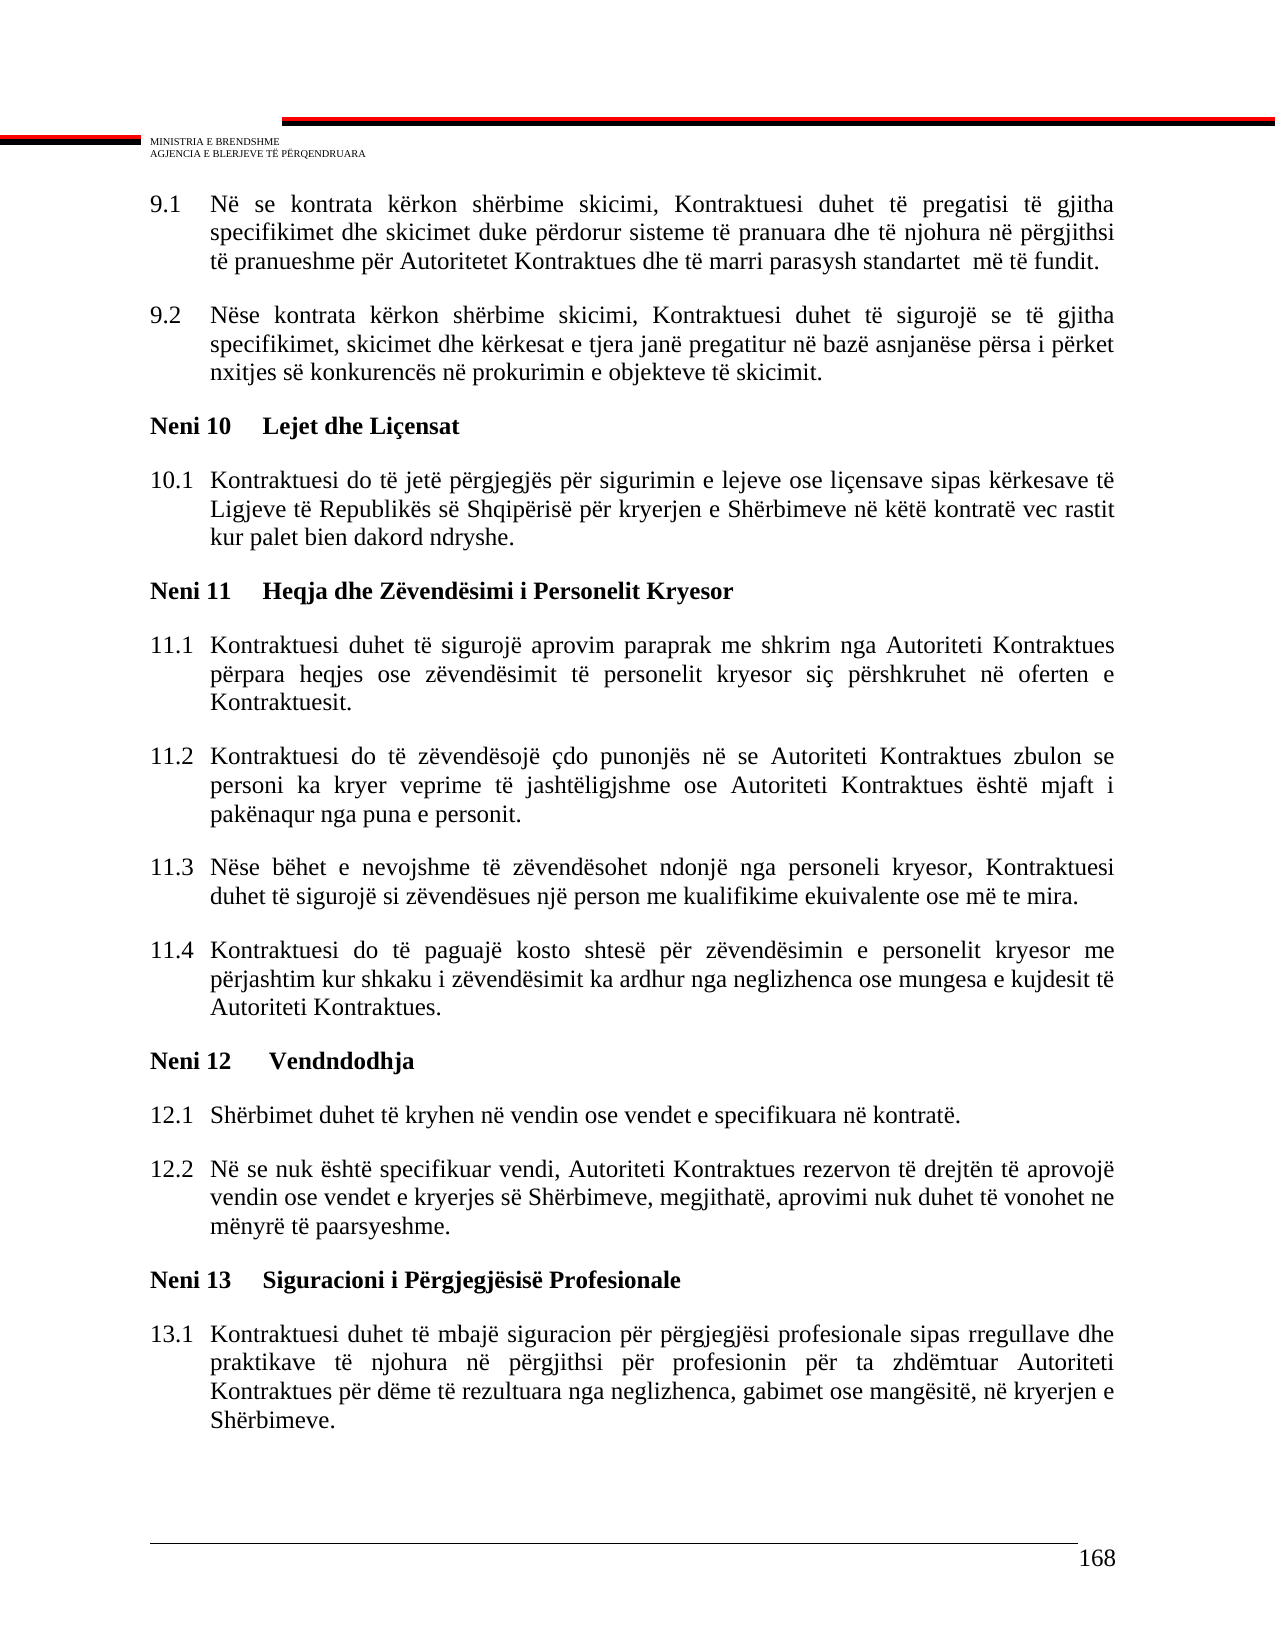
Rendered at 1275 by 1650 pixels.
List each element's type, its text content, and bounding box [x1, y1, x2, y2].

list Kontraktuesi do të zëvendësojë çdo punonjës në se Autoriteti Kontraktues zbulon se personi ka kryer veprime të jashtëligjshme ose Autoriteti Kontraktues është mjaft i pakënaqur nga puna e personit. [150, 741, 1116, 827]
list Në se kontrata kërkon shërbime skicimi, Kontraktuesi duhet të pregatisi të gjitha specifikimet dhe skicimet duke përdorur sisteme të pranuara dhe të njohura në përgjithsi të pranueshme për Autoritetet Kontraktues dhe të marri parasysh standartet më të fundit. [150, 189, 1116, 275]
text Neni 13 Siguracioni i Përgjegjësisë Profesionale [150, 1265, 1116, 1294]
list Kontraktuesi duhet të sigurojë aprovim paraprak me shkrim nga Autoriteti Kontraktues përpara heqjes ose zëvendësimit të personelit kryesor siç përshkruhet në oferten e Kontraktuesit. [150, 630, 1116, 716]
list Shërbimet duhet të kryhen në vendin ose vendet e specifikuara në kontratë. [150, 1100, 1116, 1129]
text Neni 10 Lejet dhe Liçensat [150, 411, 1116, 440]
list Nëse kontrata kërkon shërbime skicimi, Kontraktuesi duhet të sigurojë se të gjitha specifikimet, skicimet dhe kërkesat e tjera janë pregatitur në bazë asnjanëse përsa i përket nxitjes së konkurencës në prokurimin e objekteve të skicimit. [150, 300, 1116, 386]
list Kontraktuesi do të jetë përgjegjës për sigurimin e lejeve ose liçensave sipas kërkesave të Ligjeve të Republikës së Shqipërisë për kryerjen e Shërbimeve në këtë kontratë vec rastit kur palet bien dakord ndryshe. [150, 465, 1116, 551]
list Kontraktuesi duhet të mbajë siguracion për përgjegjësi profesionale sipas rregullave dhe praktikave të njohura në përgjithsi për profesionin për ta zhdëmtuar Autoriteti Kontraktues për dëme të rezultuara nga neglizhenca, gabimet ose mangësitë, në kryerjen e Shërbimeve. [150, 1319, 1116, 1434]
list Nëse bëhet e nevojshme të zëvendësohet ndonjë nga personeli kryesor, Kontraktuesi duhet të sigurojë si zëvendësues një person me kualifikime ekuivalente ose më te mira. [150, 852, 1116, 910]
list Në se nuk është specifikuar vendi, Autoriteti Kontraktues rezervon të drejtën të aprovojë vendin ose vendet e kryerjes së Shërbimeve, megjithatë, aprovimi nuk duhet të vonohet ne mënyrë të paarsyeshme. [150, 1154, 1116, 1240]
text Neni 11 Heqja dhe Zëvendësimi i Personelit Kryesor [150, 576, 1116, 605]
text Neni 12 Vendndodhja [150, 1046, 1116, 1075]
list Kontraktuesi do të paguajë kosto shtesë për zëvendësimin e personelit kryesor me përjashtim kur shkaku i zëvendësimit ka ardhur nga neglizhenca ose mungesa e kujdesit të Autoriteti Kontraktues. [150, 935, 1116, 1021]
